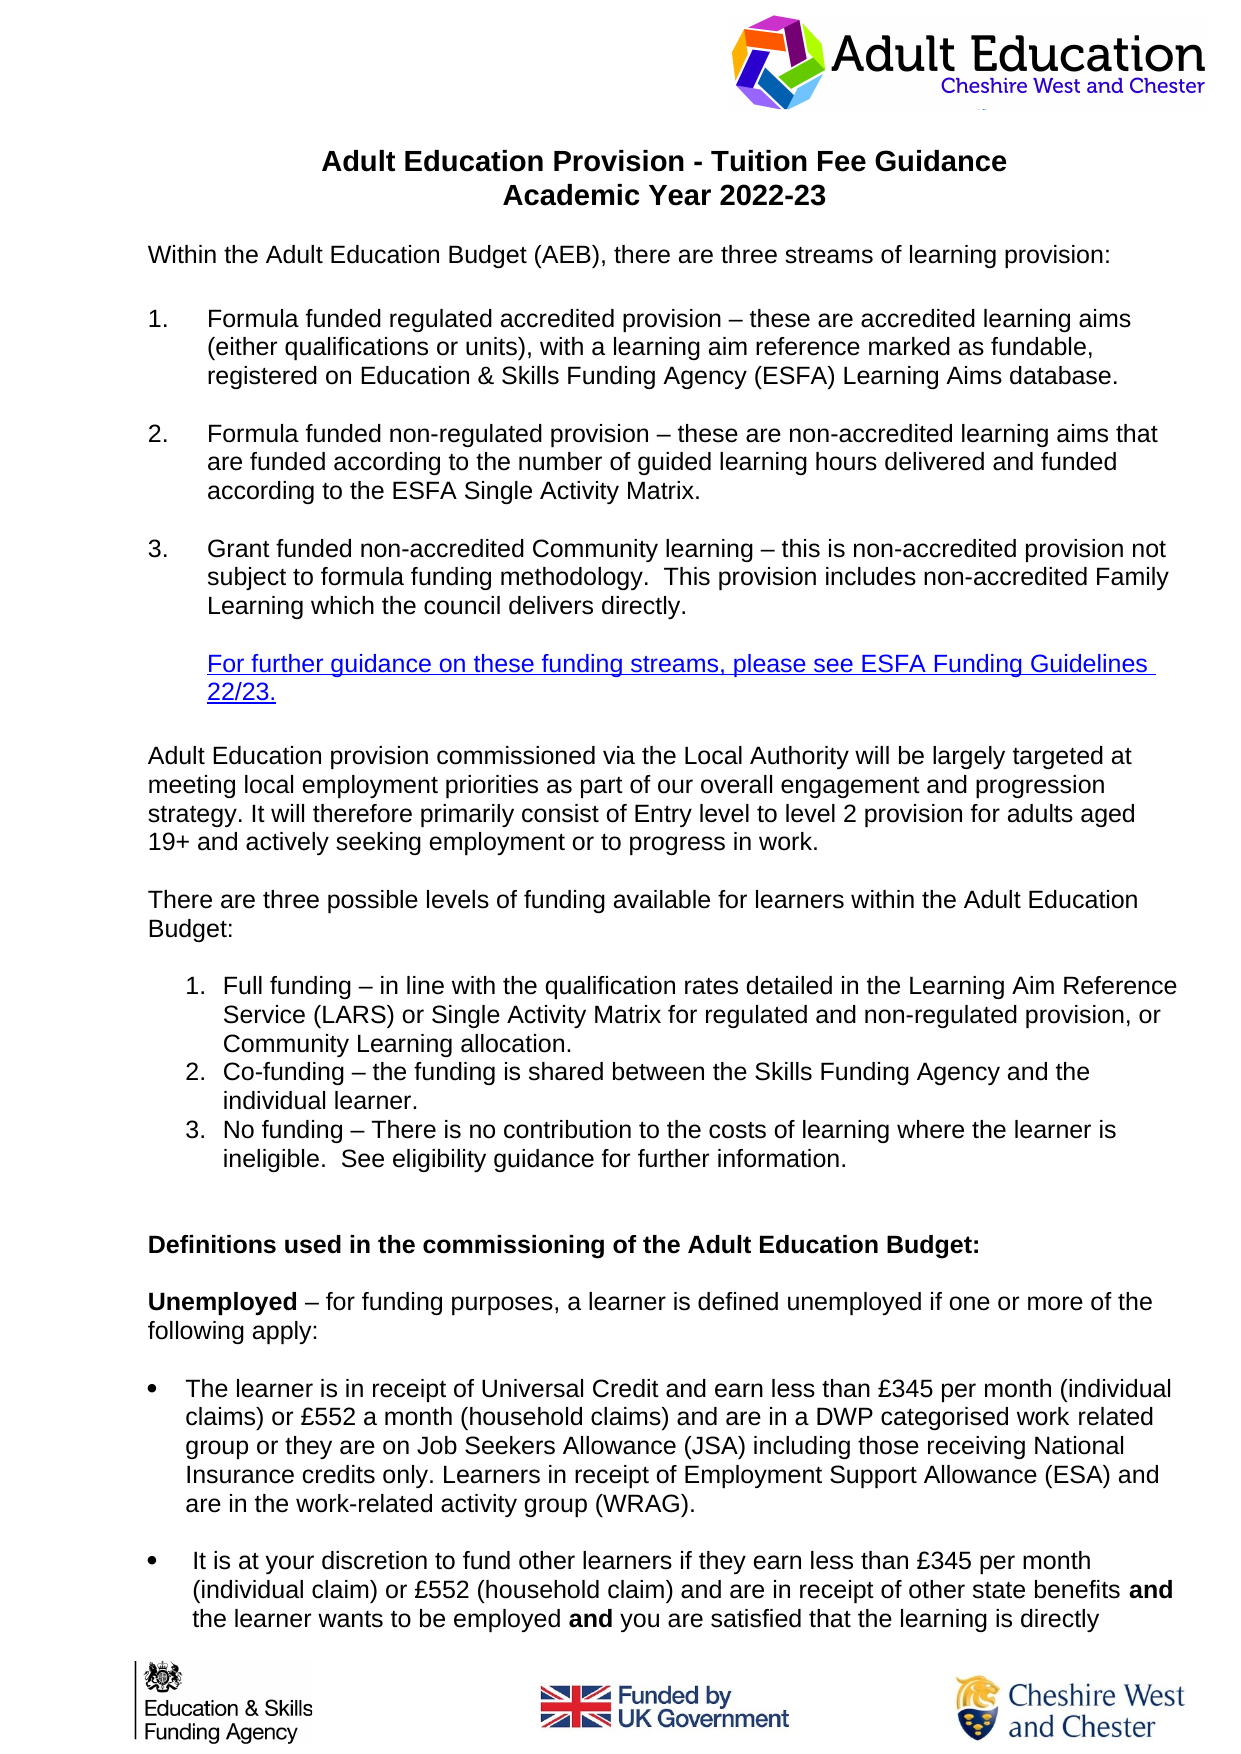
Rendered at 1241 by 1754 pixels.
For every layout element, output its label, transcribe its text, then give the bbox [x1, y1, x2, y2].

text Definitions used in the commissioning of the Adult Education Budget: [148, 1230, 1181, 1258]
text Adult Education Provision - Tuition Fee Guidance [148, 144, 1181, 177]
list Formula funded non-regulated provision – these are non-accredited learning aims that are funded according to the number of guided learning hours delivered and funded according to the ESFA Single Activity Matrix. [148, 418, 1196, 505]
list Co-funding – the funding is shared between the Skills Funding Agency and the individual learner. [185, 1057, 1181, 1115]
text Adult Education provision commissioned via the Local Authority will be largely targeted at meeting local employment priorities as part of our overall engagement and progression strategy. It will therefore primarily consist of Entry level to level 2 provision for adults aged 19+ and actively seeking employment or to progress in work. [148, 741, 1181, 856]
list Formula funded regulated accredited provision – these are accredited learning aims (either qualifications or units), with a learning aim reference marked as fundable, registered on Education & Skills Funding Agency (ESFA) Learning Aims database. [148, 303, 1196, 418]
picture [948, 1671, 1190, 1744]
list The learner is in receipt of Universal Credit and earn less than £345 per month (individual claims) or £552 a month (household claims) and are in a DWP categorised work related group or they are on Job Seekers Allowance (JSA) including those receiving National Insurance credits only. Learners in receipt of Employment Support Allowance (ESA) and are in the work-related activity group (WRAG). [148, 1373, 1181, 1546]
text Academic Year 2022-23 [148, 177, 1181, 211]
list Full funding – in line with the qualification rates detailed in the Learning Aim Reference Service (LARS) or Single Activity Matrix for regulated and non-regulated provision, or Community Learning allocation. [185, 971, 1181, 1057]
list For further guidance on these funding streams, please see ESFA Funding Guidelines 22/23. [207, 648, 1196, 706]
picture [518, 1671, 814, 1745]
text There are three possible levels of funding available for learners within the Adult Education Budget: [148, 885, 1181, 942]
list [148, 1546, 1181, 1632]
list Grant funded non-accredited Community learning – this is non-accredited provision not subject to formula funding methodology. This provision includes non-accredited Family Learning which the council delivers directly. [148, 533, 1196, 620]
text Within the Adult Education Budget (AEB), there are three streams of learning provision: [148, 240, 1196, 297]
picture [729, 15, 1209, 110]
list No funding – There is no contribution to the costs of learning where the learner is ineligible. See eligibility guidance for further information. [185, 1115, 1181, 1172]
text Unemployed – for funding purposes, a learner is defined unemployed if one or more of the following apply: [148, 1287, 1181, 1345]
